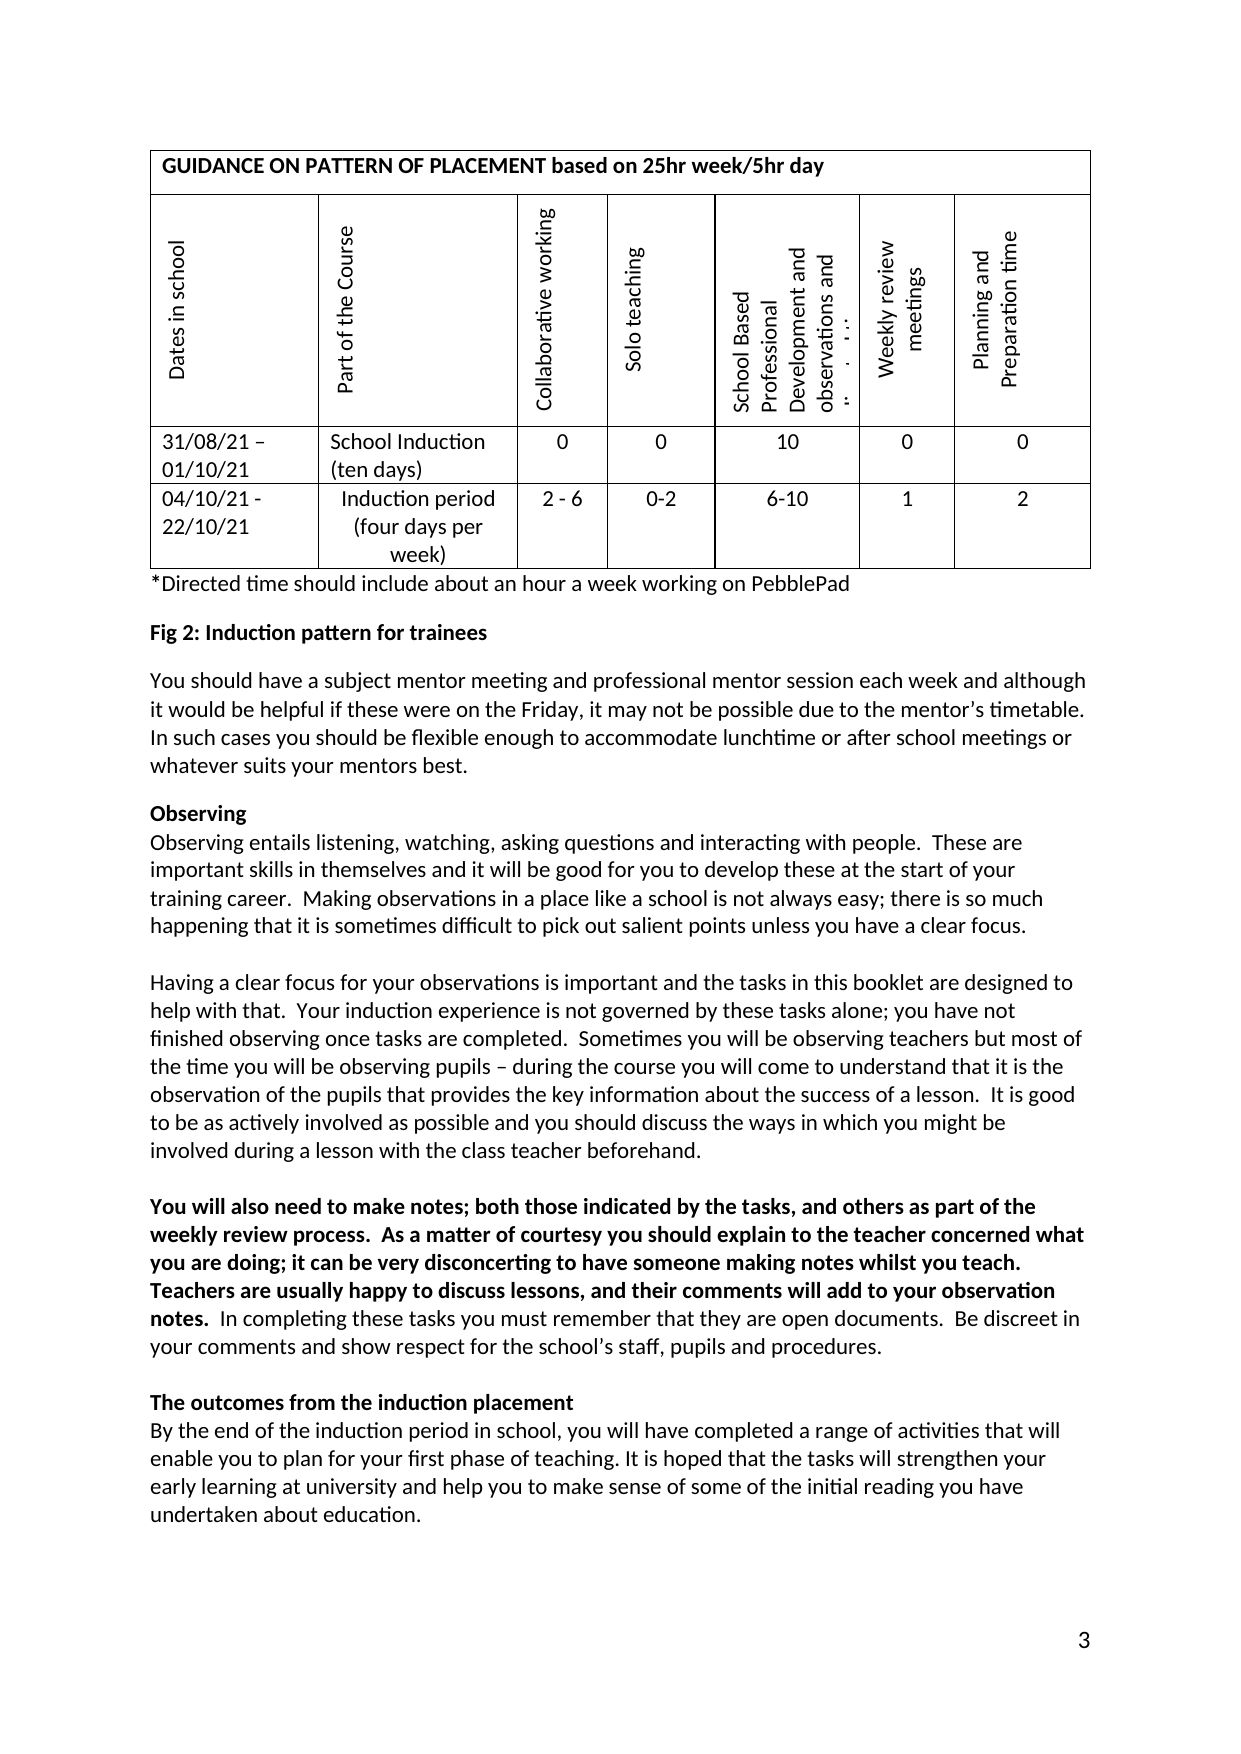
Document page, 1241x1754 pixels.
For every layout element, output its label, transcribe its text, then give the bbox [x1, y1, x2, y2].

table_cell 0 [860, 427, 954, 483]
text Observing [150, 799, 1090, 828]
table_header GUIDANCE ON PATTERN OF PLACEMENT based on 25hr week/5hr day [151, 151, 1090, 194]
table_cell Planning and Preparation time [955, 195, 1090, 426]
table_cell 0 [955, 427, 1090, 483]
table_cell 2 - 6 [518, 484, 607, 568]
text Having a clear focus for your observations is important and the tasks in this booklet are designed to help with that. Your induction experience is not governed by these tasks alone; you have not finished observing once tasks are completed. Sometimes you will be observing teachers but most of the time you will be observing pupils – during the course you will come to understand that it is the observation of the pupils that provides the key information about the success of a lesson. It is good to be as actively involved as possible and you should discuss the ways in which you might be involved during a lesson with the class teacher beforehand. [150, 968, 1090, 1164]
table_cell 0-2 [608, 484, 714, 568]
table_cell 6-10 [716, 484, 859, 568]
table_cell 0 [608, 427, 714, 483]
table_cell School Based Professional Development and observations and directed time [716, 195, 859, 426]
text By the end of the induction period in school, you will have completed a range of activities that will enable you to plan for your first phase of teaching. It is hoped that the tasks will strengthen your early learning at university and help you to make sense of some of the initial reading you have undertaken about education. [150, 1416, 1090, 1528]
table_cell 10 [716, 427, 859, 483]
table_cell Part of the Course [319, 195, 517, 426]
text The outcomes from the induction placement [150, 1388, 1090, 1416]
text *Directed time should include about an hour a week working on PebblePad [150, 569, 1090, 597]
table_cell School Induction (ten days) [319, 427, 517, 483]
table_cell 2 [955, 484, 1090, 568]
table_cell Collaborative working [518, 195, 607, 426]
table_cell Dates in school [151, 195, 318, 426]
table_cell 04/10/21 - 22/10/21 [151, 484, 318, 568]
table_cell 31/08/21 –01/10/21 [151, 427, 318, 483]
text You should have a subject mentor meeting and professional mentor session each week and although it would be helpful if these were on the Friday, it may not be possible due to the mentor’s timetable. In such cases you should be flexible enough to accommodate lunchtime or after school meetings or whatever suits your mentors best. [150, 667, 1090, 779]
text You will also need to make notes; both those indicated by the tasks, and others as part of the weekly review process. As a matter of courtesy you should explain to the teacher concerned what you are doing; it can be very disconcerting to have someone making notes whilst you teach. Teachers are usually happy to discuss lessons, and their comments will add to your observation notes. In completing these tasks you must remember that they are open documents. Be discreet in your comments and show respect for the school’s staff, pupils and procedures. [150, 1192, 1090, 1360]
table_cell Weekly review meetings [860, 195, 954, 426]
text Fig 2: Induction pattern for trainees [150, 618, 1090, 646]
table_cell 1 [860, 484, 954, 568]
table_cell Induction period (four days per week) [319, 484, 517, 568]
table_cell Solo teaching [608, 195, 714, 426]
text Observing entails listening, watching, asking questions and interacting with people. These are important skills in themselves and it will be good for you to develop these at the start of your training career. Making observations in a place like a school is not always easy; there is so much happening that it is sometimes difficult to pick out salient points unless you have a clear focus. [150, 828, 1090, 940]
table_cell 0 [518, 427, 607, 483]
